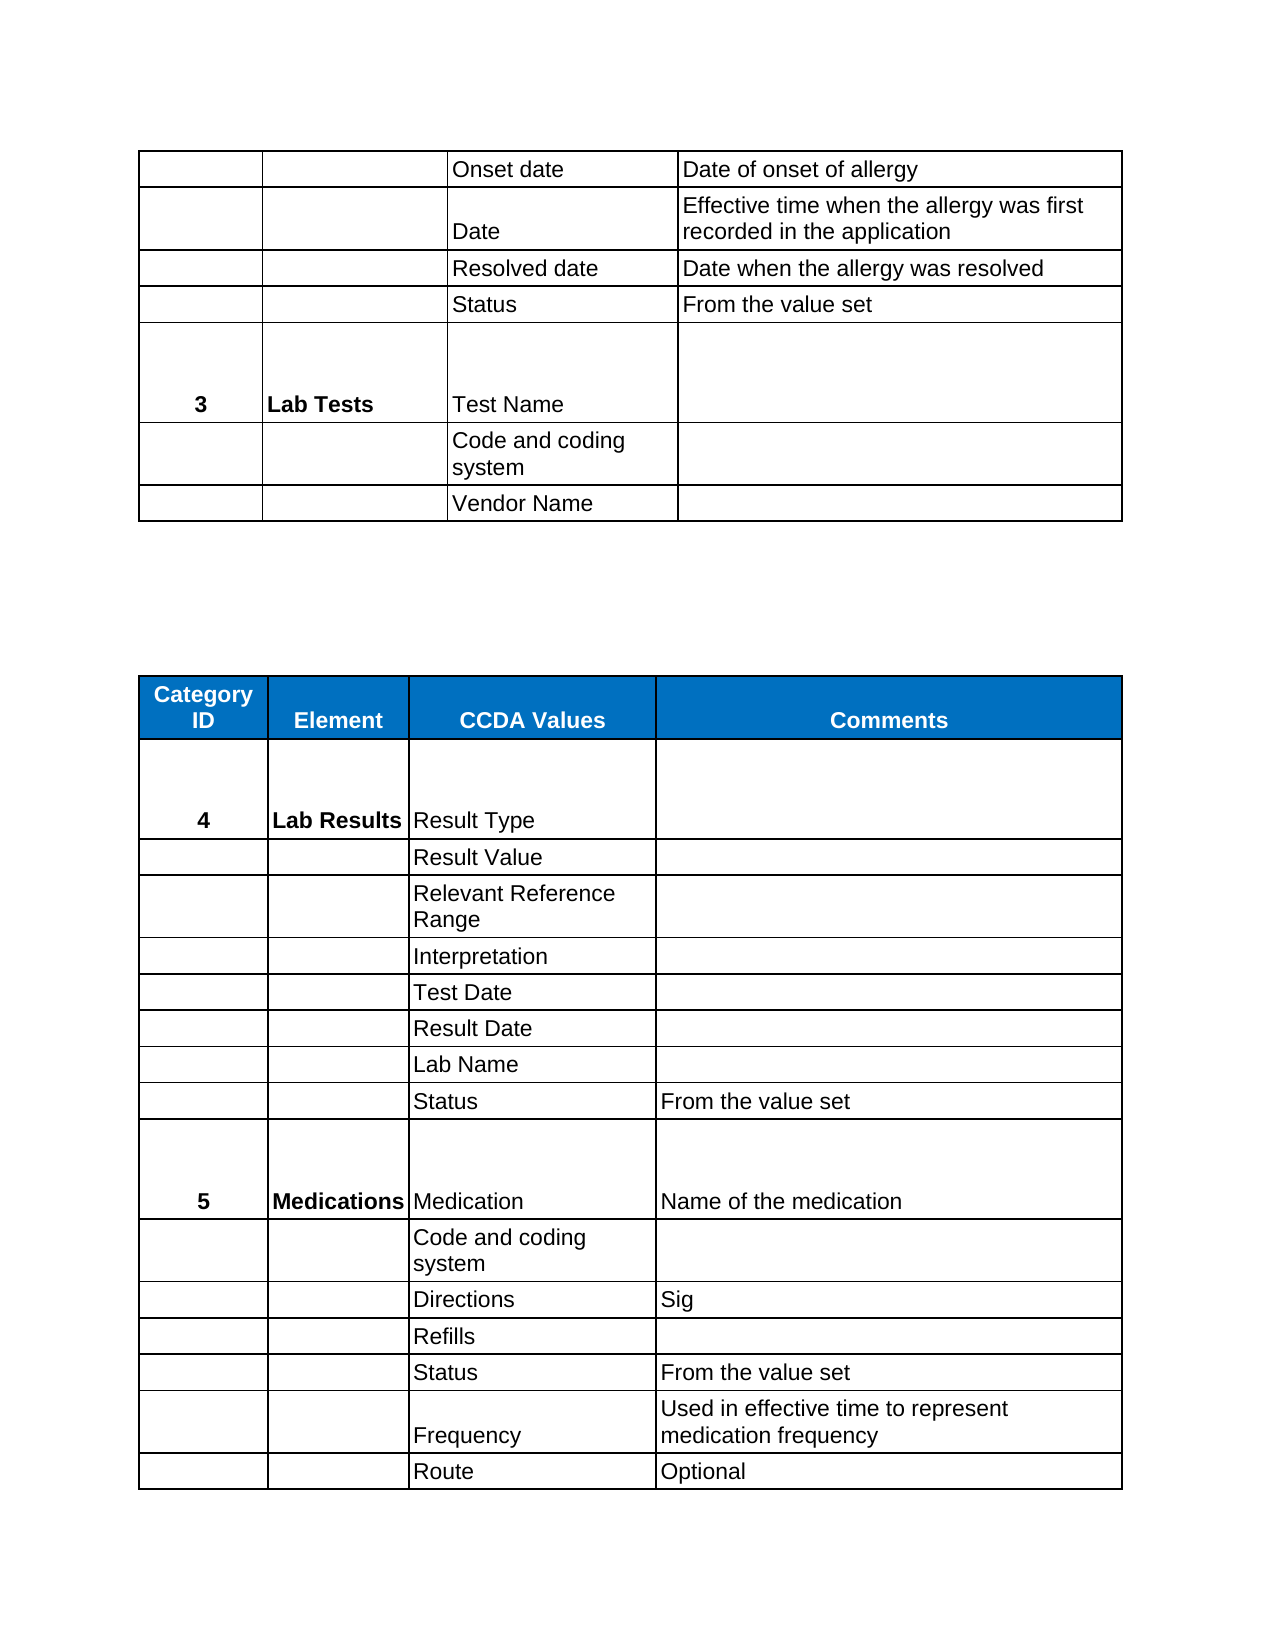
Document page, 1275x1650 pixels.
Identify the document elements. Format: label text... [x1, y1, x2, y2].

table_cell [679, 486, 1121, 520]
table_cell [269, 1282, 408, 1317]
table_cell Name of the medication [657, 1120, 1121, 1218]
table_cell [140, 152, 262, 186]
table_cell Code and coding system [410, 1220, 655, 1281]
table_cell [140, 251, 262, 285]
table_cell [140, 1220, 267, 1281]
table_cell [269, 1047, 408, 1082]
table_cell [140, 938, 267, 973]
table_cell Lab Results [269, 740, 408, 838]
table_cell [140, 1319, 267, 1353]
table_cell Lab Name [410, 1047, 655, 1082]
table_cell [140, 1047, 267, 1082]
table_cell [140, 1355, 267, 1389]
table_cell [140, 975, 267, 1009]
table_cell [140, 423, 262, 484]
table_cell Refills [410, 1319, 655, 1353]
table_cell Result Value [410, 840, 655, 874]
table_cell Result Date [410, 1011, 655, 1046]
table_cell [657, 975, 1121, 1009]
table_cell [140, 188, 262, 249]
table_cell 3 [140, 323, 262, 421]
table_cell [263, 423, 447, 484]
table_cell [263, 486, 447, 520]
table_cell [657, 1011, 1121, 1046]
table_cell Medication [410, 1120, 655, 1218]
table_cell [263, 287, 447, 321]
table_cell [269, 840, 408, 874]
table_cell [657, 1047, 1121, 1082]
table_cell Used in effective time to represent medication frequency [657, 1391, 1121, 1452]
table_cell [269, 1220, 408, 1281]
table_cell [140, 1391, 267, 1452]
table_cell Vendor Name [448, 486, 677, 520]
table_cell [269, 975, 408, 1009]
table_cell [140, 486, 262, 520]
table_cell [657, 1220, 1121, 1281]
table_cell Test Date [410, 975, 655, 1009]
table_cell [263, 251, 447, 285]
table_cell Effective time when the allergy was first recorded in the application [679, 188, 1121, 249]
table_cell Test Name [448, 323, 677, 421]
table_cell Sig [657, 1282, 1121, 1317]
table_cell [657, 1319, 1121, 1353]
table_cell [269, 1355, 408, 1389]
table_cell Optional [657, 1454, 1121, 1488]
table_cell [263, 152, 447, 186]
table_header CCDA Values [410, 677, 655, 738]
table_cell [269, 1454, 408, 1488]
table_cell From the value set [679, 287, 1121, 321]
table_cell [657, 876, 1121, 937]
table_cell [140, 876, 267, 937]
table_cell [140, 1282, 267, 1317]
table_cell Interpretation [410, 938, 655, 973]
table_cell [140, 840, 267, 874]
table_cell Route [410, 1454, 655, 1488]
table_cell Resolved date [448, 251, 677, 285]
table_cell [140, 1083, 267, 1118]
table_cell 5 [140, 1120, 267, 1218]
table_cell Frequency [410, 1391, 655, 1452]
table_cell [679, 423, 1121, 484]
table_cell Date of onset of allergy [679, 152, 1121, 186]
table_cell 4 [140, 740, 267, 838]
table_cell [269, 938, 408, 973]
table_cell [140, 287, 262, 321]
table_cell [269, 1083, 408, 1118]
table_cell [657, 840, 1121, 874]
table_cell [269, 1011, 408, 1046]
table_cell Result Type [410, 740, 655, 838]
table_cell [657, 740, 1121, 838]
table_cell Status [448, 287, 677, 321]
table_cell [679, 323, 1121, 421]
table_cell Date [448, 188, 677, 249]
table_cell Onset date [448, 152, 677, 186]
table_cell Status [410, 1355, 655, 1389]
table_cell Lab Tests [263, 323, 447, 421]
table_cell Medications [269, 1120, 408, 1218]
table_cell From the value set [657, 1083, 1121, 1118]
table_cell [269, 876, 408, 937]
table_cell From the value set [657, 1355, 1121, 1389]
table_header Comments [657, 677, 1121, 738]
table_cell Date when the allergy was resolved [679, 251, 1121, 285]
table_cell [263, 188, 447, 249]
table_header Element [269, 677, 408, 738]
table_cell [269, 1391, 408, 1452]
table_cell [140, 1011, 267, 1046]
table_cell Directions [410, 1282, 655, 1317]
table_cell Relevant Reference Range [410, 876, 655, 937]
table_header Category ID [140, 677, 267, 738]
table_cell Status [410, 1083, 655, 1118]
table_cell [140, 1454, 267, 1488]
table_cell [657, 938, 1121, 973]
table_cell [269, 1319, 408, 1353]
table_cell Code and coding system [448, 423, 677, 484]
